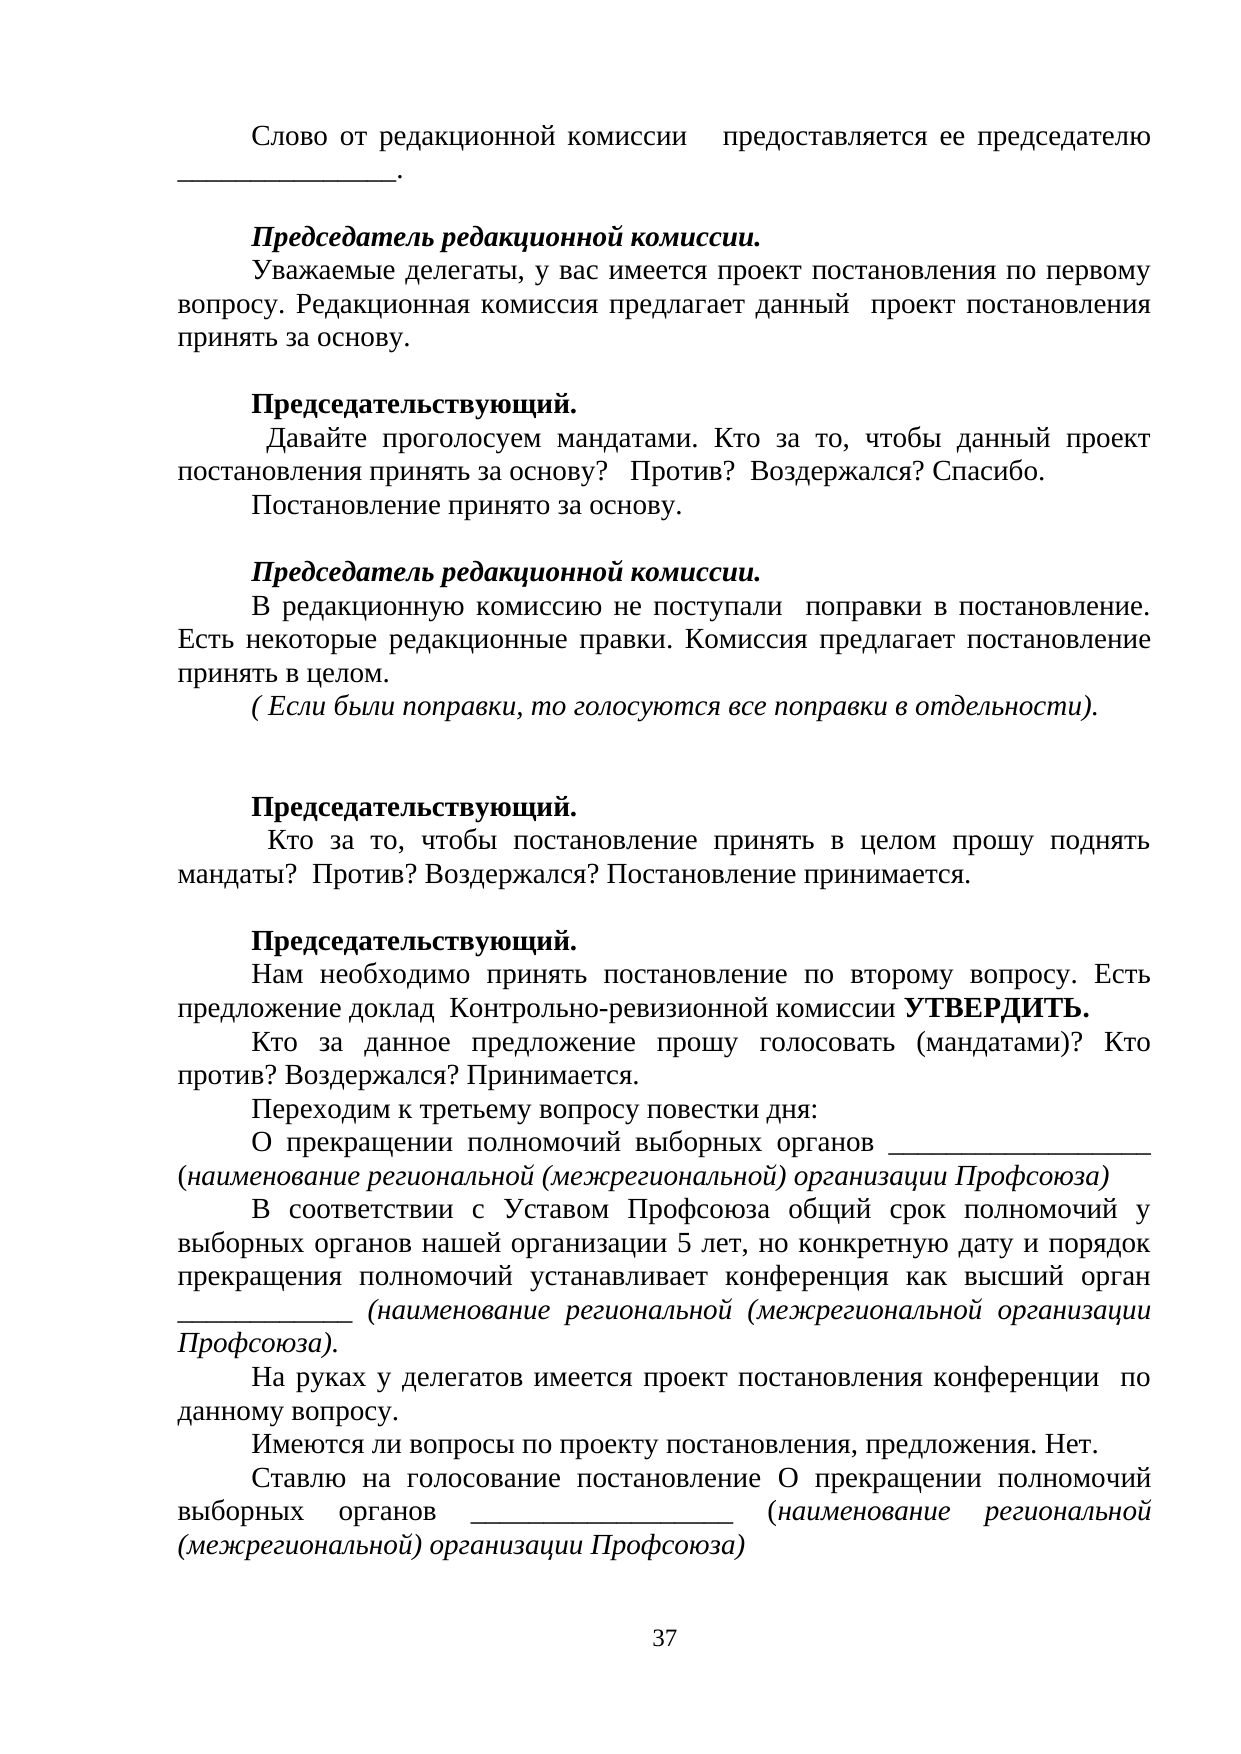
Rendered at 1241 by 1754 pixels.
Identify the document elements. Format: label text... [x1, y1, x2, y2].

text Давайте проголосуем мандатами. Кто за то, чтобы данный проект постановления принять за основу? Против? Воздержался? Спасибо. [177, 420, 1152, 487]
text Председательствующий. [177, 386, 1152, 420]
text Председатель редакционной комиссии. [177, 219, 1152, 252]
text В редакционную комиссию не поступали поправки в постановление. Есть некоторые редакционные правки. Комиссия предлагает постановление принять в целом. [177, 588, 1152, 688]
text Председательствующий. [177, 923, 1152, 957]
text О прекращении полномочий выборных органов __________________ (наименование региональной (межрегиональной) организации Профсоюза) [177, 1124, 1152, 1191]
text Ставлю на голосование постановление О прекращении полномочий выборных органов __________________ (наименование региональной (межрегиональной) организации Профсоюза) [177, 1460, 1152, 1560]
text ( Если были поправки, то голосуются все поправки в отдельности). [177, 688, 1152, 722]
text Постановление принято за основу. [177, 487, 1152, 521]
text Нам необходимо принять постановление по второму вопросу. Есть предложение доклад Контрольно-ревизионной комиссии УТВЕРДИТЬ. [177, 957, 1152, 1024]
text Председательствующий. [177, 789, 1152, 822]
text На руках у делегатов имеется проект постановления конференции по данному вопросу. [177, 1359, 1152, 1426]
text В соответствии с Уставом Профсоюза общий срок полномочий у выборных органов нашей организации 5 лет, но конкретную дату и порядок прекращения полномочий устанавливает конференция как высший орган ____________ (наименование региональной (межрегиональной организации Профсоюза). [177, 1191, 1152, 1359]
text Переходим к третьему вопросу повестки дня: [177, 1091, 1152, 1124]
text Уважаемые делегаты, у вас имеется проект постановления по первому вопросу. Редакционная комиссия предлагает данный проект постановления принять за основу. [177, 252, 1152, 353]
text Слово от редакционной комиссии предоставляется ее председателю _______________. [177, 118, 1152, 185]
text Председатель редакционной комиссии. [177, 554, 1152, 588]
text Имеются ли вопросы по проекту постановления, предложения. Нет. [177, 1426, 1152, 1460]
text Кто за данное предложение прошу голосовать (мандатами)? Кто против? Воздержался? Принимается. [177, 1024, 1152, 1091]
text Кто за то, чтобы постановление принять в целом прошу поднять мандаты? Против? Воздержался? Постановление принимается. [177, 822, 1152, 889]
